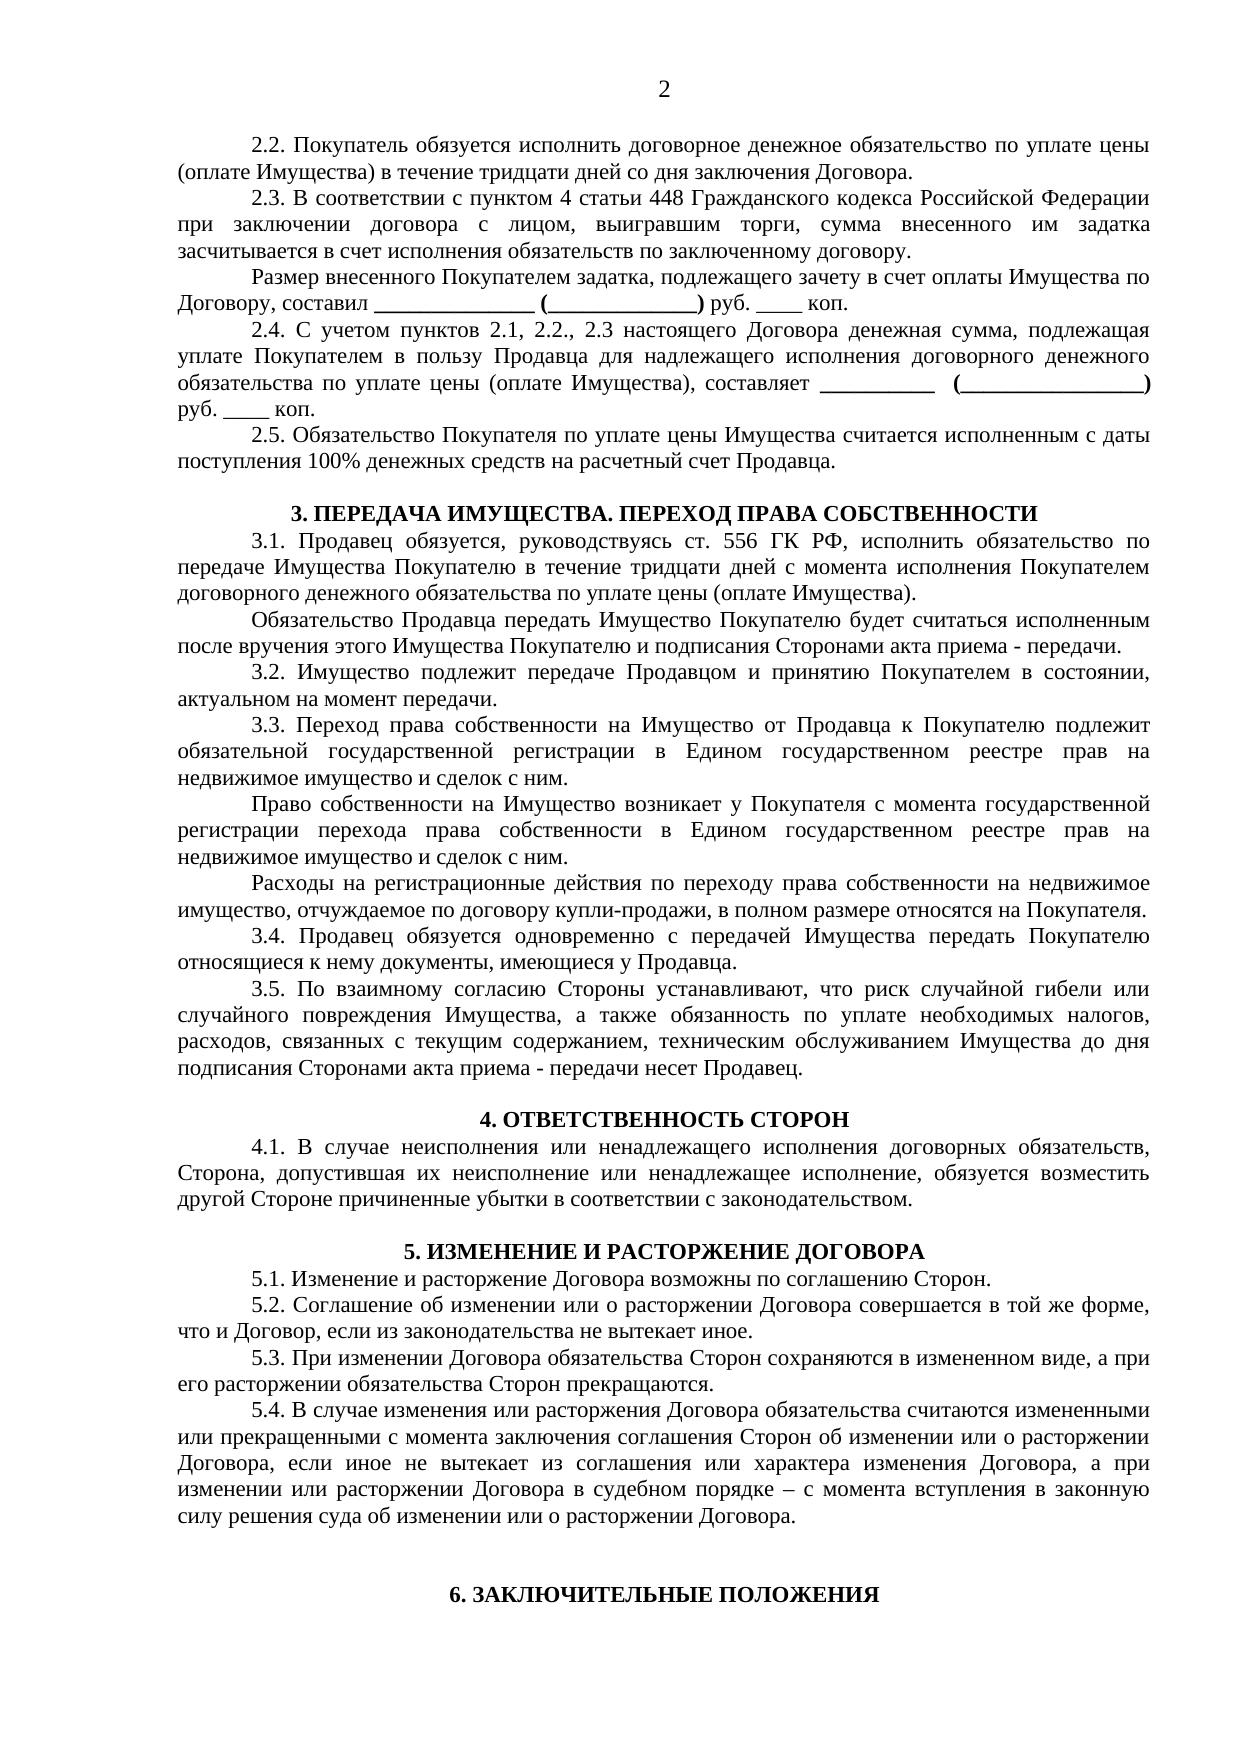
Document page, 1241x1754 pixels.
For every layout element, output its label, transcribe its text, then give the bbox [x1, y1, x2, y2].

text 3.2. Имущество подлежит передаче Продавцом и принятию Покупателем в состоянии, актуальном на момент передачи. [177, 658, 1152, 711]
text 3.3. Переход права собственности на Имущество от Продавца к Покупателю подлежит обязательной государственной регистрации в Едином государственном реестре прав на недвижимое имущество и сделок с ним. [177, 711, 1152, 790]
text 6. ЗАКЛЮЧИТЕЛЬНЫЕ ПОЛОЖЕНИЯ [177, 1581, 1152, 1607]
text 2.5. Обязательство Покупателя по уплате цены Имущества считается исполненным с даты поступления 100% денежных средств на расчетный счет Продавца. [177, 421, 1152, 474]
text 3.1. Продавец обязуется, руководствуясь ст. 556 ГК РФ, исполнить обязательство по передаче Имущества Покупателю в течение тридцати дней с момента исполнения Покупателем договорного денежного обязательства по уплате цены (оплате Имущества). [177, 527, 1152, 606]
text 5. ИЗМЕНЕНИЕ И РАСТОРЖЕНИЕ ДОГОВОРА [177, 1238, 1152, 1264]
text 3. ПЕРЕДАЧА ИМУЩЕСТВА. ПЕРЕХОД ПРАВА СОБСТВЕННОСТИ [177, 500, 1152, 527]
text Расходы на регистрационные действия по переходу права собственности на недвижимое имущество, отчуждаемое по договору купли-продажи, в полном размере относятся на Покупателя. [177, 869, 1152, 922]
text 5.3. При изменении Договора обязательства Сторон сохраняются в измененном виде, а при его расторжении обязательства Сторон прекращаются. [177, 1344, 1152, 1396]
text Право собственности на Имущество возникает у Покупателя с момента государственной регистрации перехода права собственности в Едином государственном реестре прав на недвижимое имущество и сделок с ним. [177, 790, 1152, 869]
text 2.2. Покупатель обязуется исполнить договорное денежное обязательство по уплате цены (оплате Имущества) в течение тридцати дней со дня заключения Договора. [177, 131, 1152, 184]
text Обязательство Продавца передать Имущество Покупателю будет считаться исполненным после вручения этого Имущества Покупателю и подписания Сторонами акта приема - передачи. [177, 606, 1152, 658]
text 5.2. Соглашение об изменении или о расторжении Договора совершается в той же форме, что и Договор, если из законодательства не вытекает иное. [177, 1291, 1152, 1344]
text 4.1. В случае неисполнения или ненадлежащего исполнения договорных обязательств, Сторона, допустившая их неисполнение или ненадлежащее исполнение, обязуется возместить другой Стороне причиненные убытки в соответствии с законодательством. [177, 1133, 1152, 1212]
text Размер внесенного Покупателем задатка, подлежащего зачету в счет оплаты Имущества по Договору, составил ______________ (_____________) руб. ____ коп. [177, 263, 1152, 316]
text 2.3. В соответствии с пунктом 4 статьи 448 Гражданского кодекса Российской Федерации при заключении договора с лицом, выигравшим торги, сумма внесенного им задатка засчитывается в счет исполнения обязательств по заключенному договору. [177, 184, 1152, 263]
text 3.4. Продавец обязуется одновременно с передачей Имущества передать Покупателю относящиеся к нему документы, имеющиеся у Продавца. [177, 922, 1152, 975]
text 2.4. С учетом пунктов 2.1, 2.2., 2.3 настоящего Договора денежная сумма, подлежащая уплате Покупателем в пользу Продавца для надлежащего исполнения договорного денежного обязательства по уплате цены (оплате Имущества), составляет __________ (________________) руб. ____ коп. [177, 316, 1152, 421]
text 5.4. В случае изменения или расторжения Договора обязательства считаются измененными или прекращенными с момента заключения соглашения Сторон об изменении или о расторжении Договора, если иное не вытекает из соглашения или характера изменения Договора, а при изменении или расторжении Договора в судебном порядке – с момента вступления в законную силу решения суда об изменении или о расторжении Договора. [177, 1396, 1152, 1528]
text 4. ОТВЕТСТВЕННОСТЬ СТОРОН [177, 1106, 1152, 1133]
text 5.1. Изменение и расторжение Договора возможны по соглашению Сторон. [177, 1264, 1152, 1291]
text 3.5. По взаимному согласию Стороны устанавливают, что риск случайной гибели или случайного повреждения Имущества, а также обязанность по уплате необходимых налогов, расходов, связанных с текущим содержанием, техническим обслуживанием Имущества до дня подписания Сторонами акта приема - передачи несет Продавец. [177, 975, 1152, 1080]
